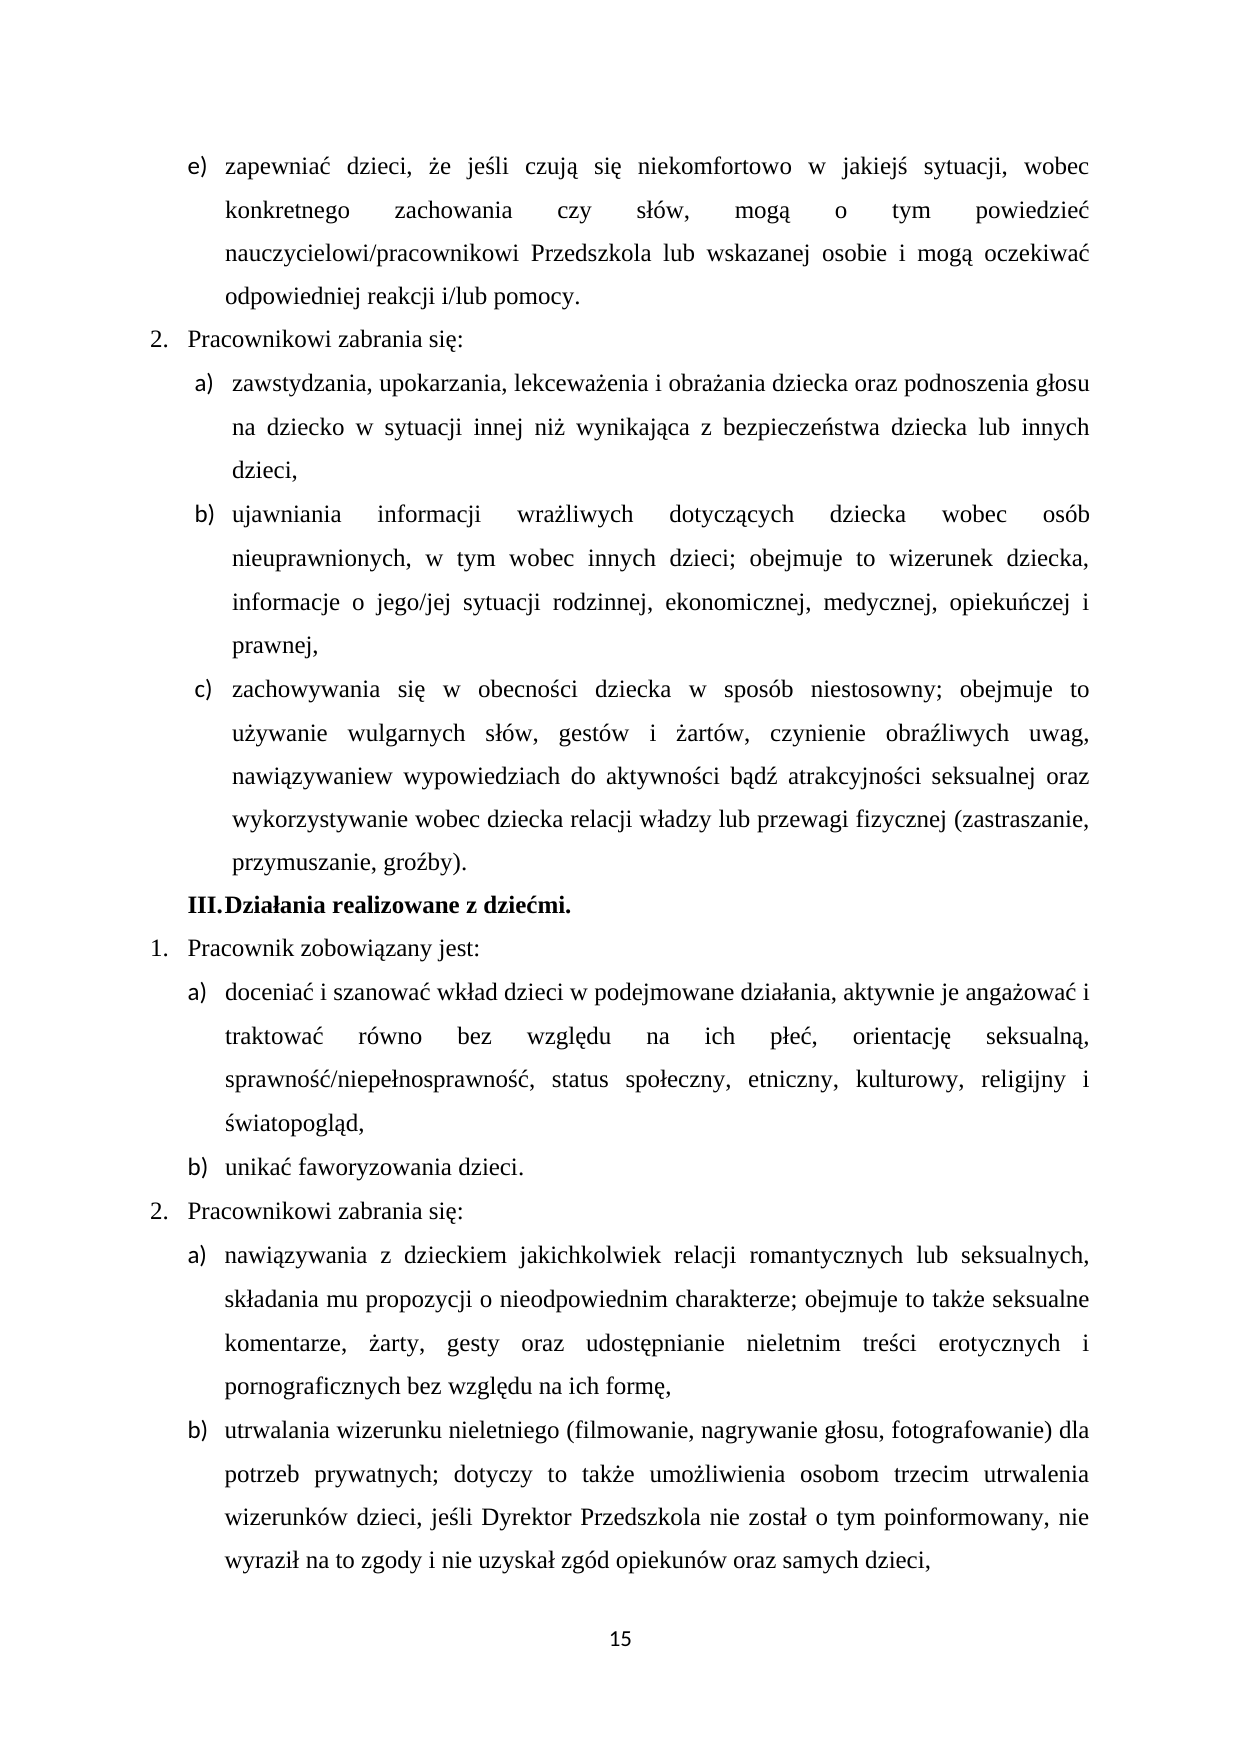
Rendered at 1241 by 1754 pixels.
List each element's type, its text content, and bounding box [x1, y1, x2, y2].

list Działania realizowane z dziećmi. [187, 890, 1090, 919]
list utrwalania wizerunku nieletniego (filmowanie, nagrywanie głosu, fotografowanie) dla potrzeb prywatnych; dotyczy to także umożliwienia osobom trzecim utrwalenia wizerunków dzieci, jeśli Dyrektor Przedszkola nie został o tym poinformowany, nie wyraził na to zgody i nie uzyskał zgód opiekunów oraz samych dzieci, [187, 1414, 1090, 1574]
list zapewniać dzieci, że jeśli czują się niekomfortowo w jakiejś sytuacji, wobec konkretnego zachowania czy słów, mogą o tym powiedzieć nauczycielowi/pracownikowi Przedszkola lub wskazanej osobie i mogą oczekiwać odpowiedniej reakcji i/lub pomocy. [187, 150, 1090, 310]
list Pracownikowi zabrania się: [150, 1196, 1090, 1225]
list nawiązywania z dzieckiem jakichkolwiek relacji romantycznych lub seksualnych, składania mu propozycji o nieodpowiednim charakterze; obejmuje to także seksualne komentarze, żarty, gesty oraz udostępnianie nieletnim treści erotycznych i pornograficznych bez względu na ich formę, [187, 1239, 1090, 1399]
list Pracownik zobowiązany jest: [150, 933, 1090, 962]
list zachowywania się w obecności dziecka w sposób niestosowny; obejmuje to używanie wulgarnych słów, gestów i żartów, czynienie obraźliwych uwag, nawiązywaniew wypowiedziach do aktywności bądź atrakcyjności seksualnej oraz wykorzystywanie wobec dziecka relacji władzy lub przewagi fizycznej (zastraszanie, przymuszanie, groźby). [194, 673, 1090, 876]
list unikać faworyzowania dzieci. [187, 1151, 1090, 1181]
list Pracownikowi zabrania się: [150, 324, 1090, 353]
list zawstydzania, upokarzania, lekceważenia i obrażania dziecka oraz podnoszenia głosu na dziecko w sytuacji innej niż wynikająca z bezpieczeństwa dziecka lub innych dzieci, [194, 367, 1090, 484]
list doceniać i szanować wkład dzieci w podejmowane działania, aktywnie je angażować i traktować równo bez względu na ich płeć, orientację seksualną, sprawność/niepełnosprawność, status społeczny, etniczny, kulturowy, religijny i światopogląd, [187, 976, 1090, 1136]
list ujawniania informacji wrażliwych dotyczących dziecka wobec osób nieuprawnionych, w tym wobec innych dzieci; obejmuje to wizerunek dziecka, informacje o jego/jej sytuacji rodzinnej, ekonomicznej, medycznej, opiekuńczej i prawnej, [194, 498, 1090, 658]
